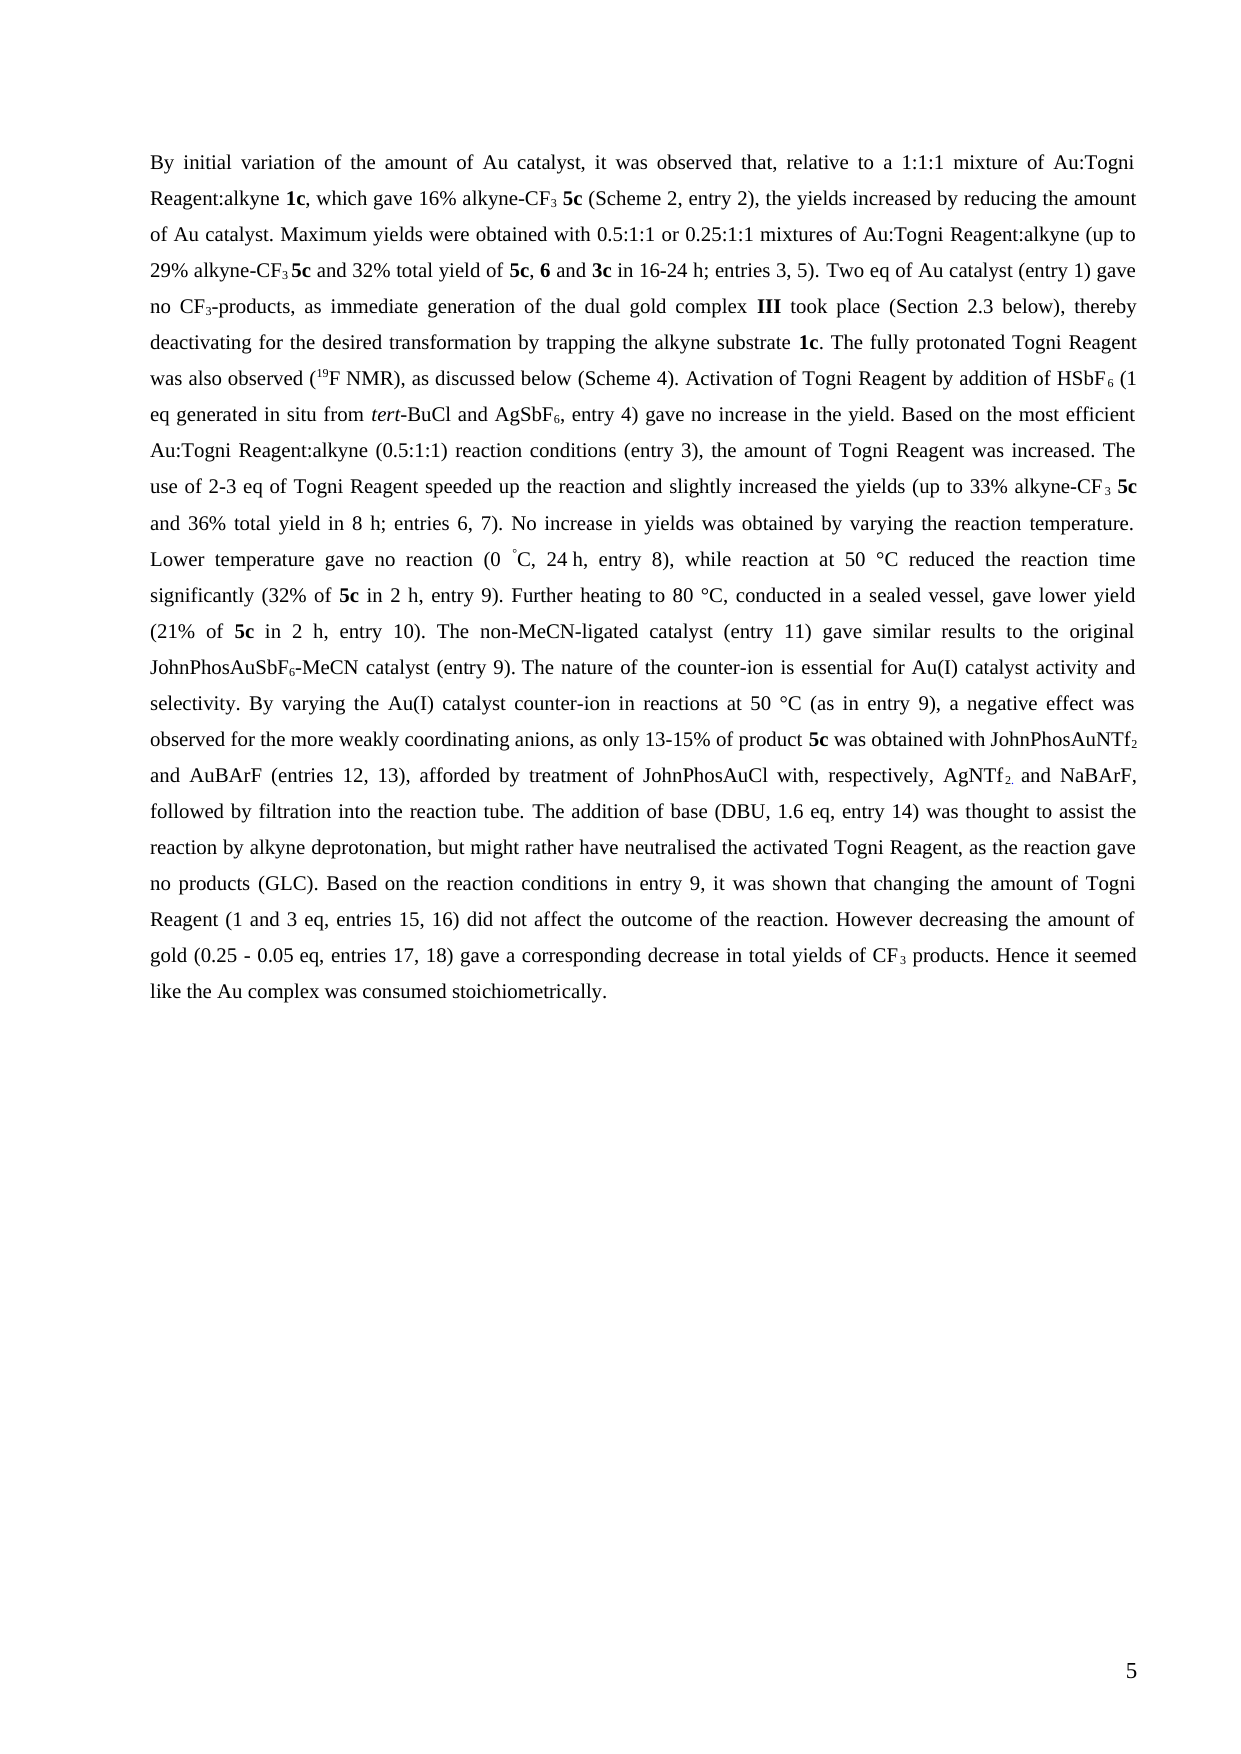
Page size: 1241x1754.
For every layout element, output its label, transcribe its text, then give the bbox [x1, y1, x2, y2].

text By initial variation of the amount of Au catalyst, it was observed that, relative to a 1:1:1 mixture of Au:Togni Reagent:alkyne 1c, which gave 16% alkyne-CF3 5c (Scheme 2, entry 2), the yields increased by reducing the amount of Au catalyst. Maximum yields were obtained with 0.5:1:1 or 0.25:1:1 mixtures of Au:Togni Reagent:alkyne (up to 29% alkyne-CF3 5c and 32% total yield of 5c, 6 and 3c in 16-24 h; entries 3, 5). Two eq of Au catalyst (entry 1) gave no CF3-products, as immediate generation of the dual gold complex III took place (Section 2.3 below), thereby deactivating for the desired transformation by trapping the alkyne substrate 1c. The fully protonated Togni Reagent was also observed (19F NMR), as discussed below (Scheme 4). Activation of Togni Reagent by addition of HSbF6 (1 eq generated in situ from tert-BuCl and AgSbF6, entry 4) gave no increase in the yield. Based on the most efficient Au:Togni Reagent:alkyne (0.5:1:1) reaction conditions (entry 3), the amount of Togni Reagent was increased. The use of 2-3 eq of Togni Reagent speeded up the reaction and slightly increased the yields (up to 33% alkyne-CF3 5c and 36% total yield in 8 h; entries 6, 7). No increase in yields was obtained by varying the reaction temperature. Lower temperature gave no reaction (0 °C, 24 h, entry 8), while reaction at 50 °C reduced the reaction time significantly (32% of 5c in 2 h, entry 9). Further heating to 80 °C, conducted in a sealed vessel, gave lower yield (21% of 5c in 2 h, entry 10). The non-MeCN-ligated catalyst (entry 11) gave similar results to the original JohnPhosAuSbF6-MeCN catalyst (entry 9). The nature of the counter-ion is essential for Au(I) catalyst activity and selectivity. By varying the Au(I) catalyst counter-ion in reactions at 50 °C (as in entry 9), a negative effect was observed for the more weakly coordinating anions, as only 13-15% of product 5c was obtained with JohnPhosAuNTf2 and AuBArF (entries 12, 13), afforded by treatment of JohnPhosAuCl with, respectively, AgNTf2. and NaBArF, followed by filtration into the reaction tube. The addition of base (DBU, 1.6 eq, entry 14) was thought to assist the reaction by alkyne deprotonation, but might rather have neutralised the activated Togni Reagent, as the reaction gave no products (GLC). Based on the reaction conditions in entry 9, it was shown that changing the amount of Togni Reagent (1 and 3 eq, entries 15, 16) did not affect the outcome of the reaction. However decreasing the amount of gold (0.25 - 0.05 eq, entries 17, 18) gave a corresponding decrease in total yields of CF3 products. Hence it seemed like the Au complex was consumed stoichiometrically. [150, 150, 1137, 1003]
